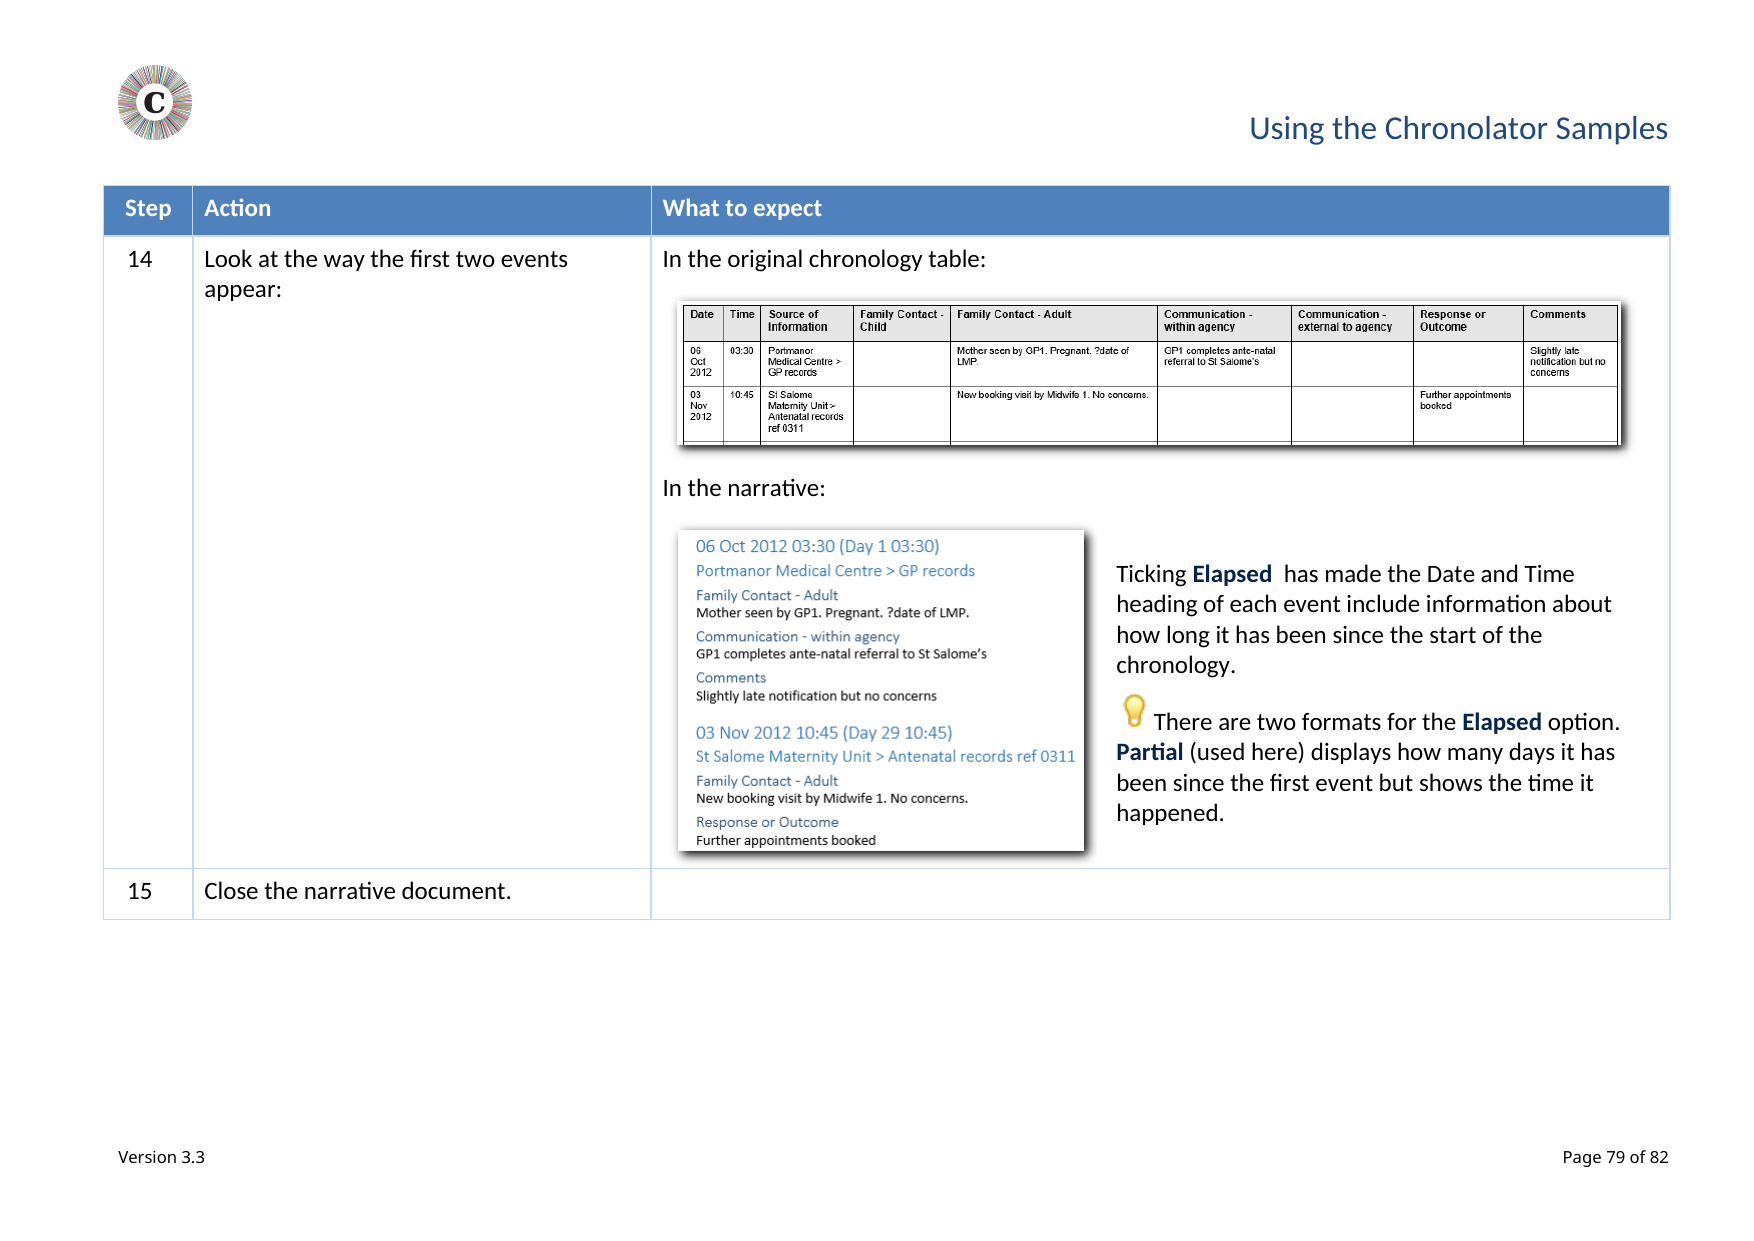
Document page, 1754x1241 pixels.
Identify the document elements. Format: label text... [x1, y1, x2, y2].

table_cell In the original chronology table: In the narrative: Ticking Elapsed has made the Date and Time heading of each event include information about how long it has been since the start of the chronology. There are two formats for the Elapsed option. Partial (used here) displays how many days it has been since the first event but shows the time it happened. [652, 237, 1669, 868]
table_cell Close the narrative document. [194, 869, 650, 918]
table_header Step [104, 186, 192, 235]
table_cell [104, 869, 192, 918]
table_header Action [193, 186, 651, 235]
table_cell Look at the way the first two events appear: [194, 237, 650, 868]
table_header What to expect [652, 186, 1669, 235]
picture [662, 514, 1097, 865]
picture [1115, 692, 1154, 730]
table_cell [104, 237, 192, 868]
table_cell [652, 869, 1669, 918]
picture [118, 65, 192, 140]
picture [662, 286, 1636, 460]
